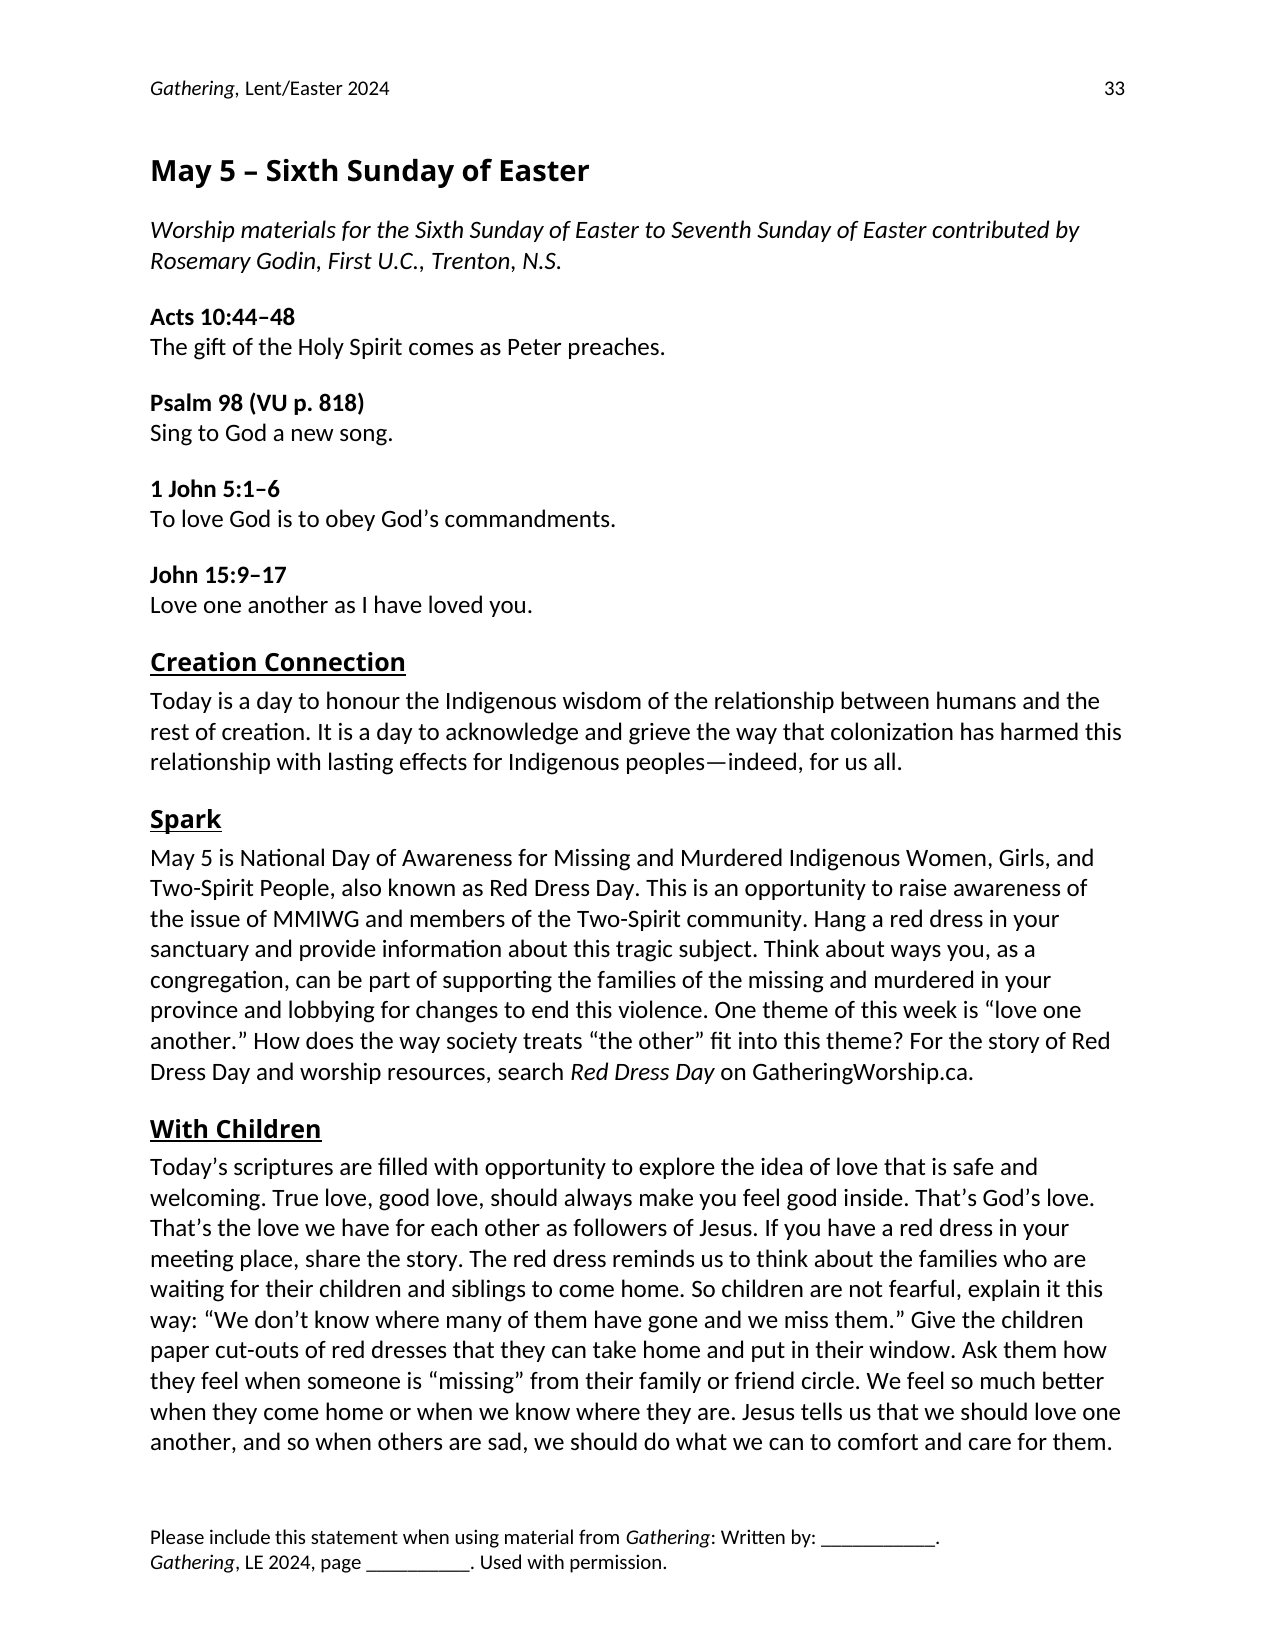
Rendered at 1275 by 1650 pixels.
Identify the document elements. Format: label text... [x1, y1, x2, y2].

text Acts 10:44–48 [150, 301, 1125, 331]
text Sing to God a new song. [150, 417, 1125, 448]
text To love God is to obey God’s commandments. [150, 503, 1125, 534]
text Today is a day to honour the Indigenous wisdom of the relationship between humans and the rest of creation. It is a day to acknowledge and grieve the way that colonization has harmed this relationship with lasting effects for Indigenous peoples—indeed, for us all. [150, 685, 1125, 777]
text Worship materials for the Sixth Sunday of Easter to Seventh Sunday of Easter contributed by Rosemary Godin, First U.C., Trenton, N.S. [150, 215, 1125, 276]
text Love one another as I have loved you. [150, 589, 1125, 620]
subtitle Spark [150, 802, 1125, 836]
subtitle With Children [150, 1111, 1125, 1145]
text The gift of the Holy Spirit comes as Peter preaches. [150, 331, 1125, 362]
text 1 John 5:1–6 [150, 473, 1125, 503]
subtitle Creation Connection [150, 645, 1125, 679]
text Psalm 98 (VU p. 818) [150, 387, 1125, 417]
subtitle May 5 – Sixth Sunday of Easter [150, 150, 1125, 190]
text Today’s scriptures are filled with opportunity to explore the idea of love that is safe and welcoming. True love, good love, should always make you feel good inside. That’s God’s love. That’s the love we have for each other as followers of Jesus. If you have a red dress in your meeting place, share the story. The red dress reminds us to think about the families who are waiting for their children and siblings to come home. So children are not fearful, explain it this way: “We don’t know where many of them have gone and we miss them.” Give the children paper cut-outs of red dresses that they can take home and put in their window. Ask them how they feel when someone is “missing” from their family or friend circle. We feel so much better when they come home or when we know where they are. Jesus tells us that we should love one another, and so when others are sad, we should do what we can to comfort and care for them. [150, 1152, 1125, 1457]
text May 5 is National Day of Awareness for Missing and Murdered Indigenous Women, Girls, and Two-Spirit People, also known as Red Dress Day. This is an opportunity to raise awareness of the issue of MMIWG and members of the Two-Spirit community. Hang a red dress in your sanctuary and provide information about this tragic subject. Think about ways you, as a congregation, can be part of supporting the families of the missing and murdered in your province and lobbying for changes to end this violence. One theme of this week is “love one another.” How does the way society treats “the other” fit into this theme? For the story of Red Dress Day and worship resources, search Red Dress Day on GatheringWorship.ca. [150, 842, 1125, 1086]
text John 15:9–17 [150, 559, 1125, 589]
